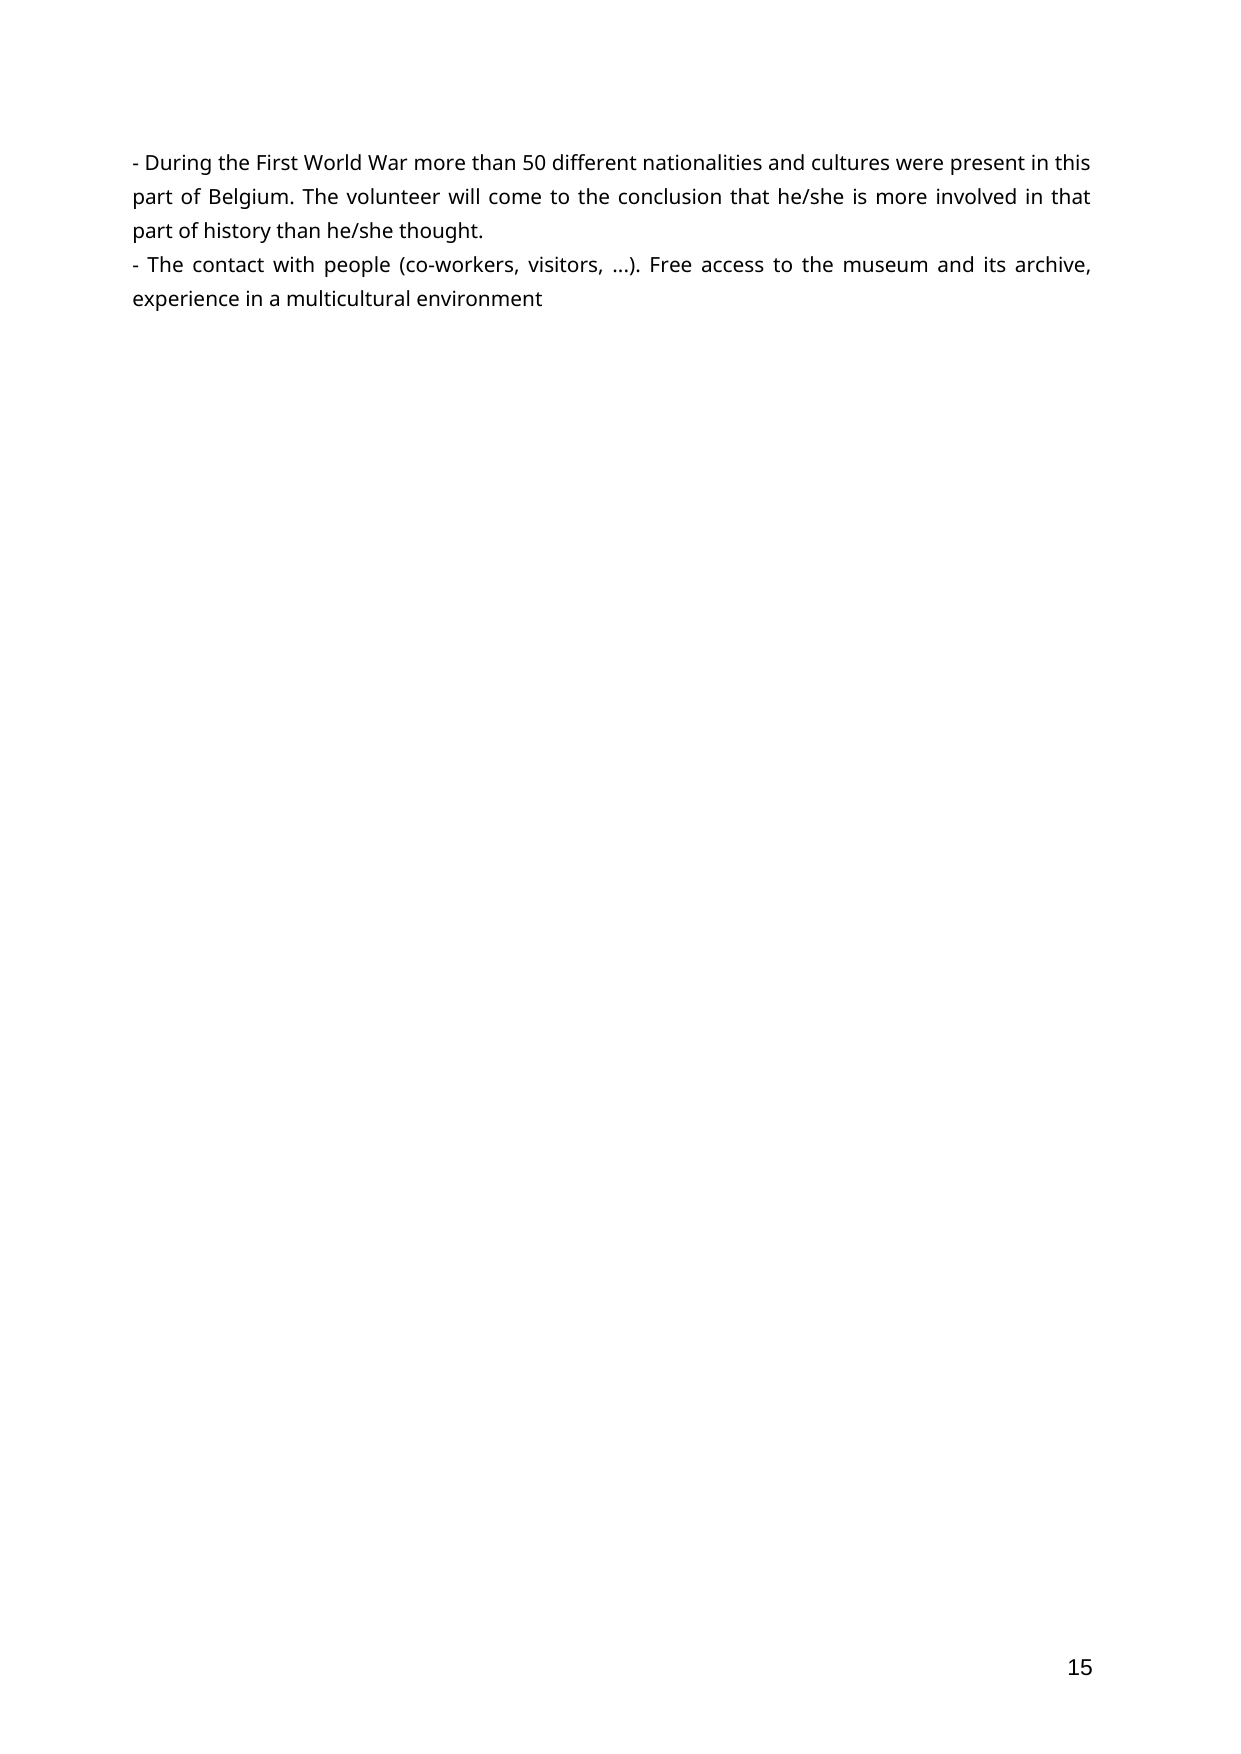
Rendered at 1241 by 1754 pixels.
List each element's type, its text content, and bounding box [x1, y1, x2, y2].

text - During the First World War more than 50 different nationalities and cultures were present in this part of Belgium. The volunteer will come to the conclusion that he/she is more involved in that part of history than he/she thought. [132, 148, 1093, 244]
text - The contact with people (co-workers, visitors, ...). Free access to the museum and its archive, experience in a multicultural environment [132, 250, 1093, 312]
